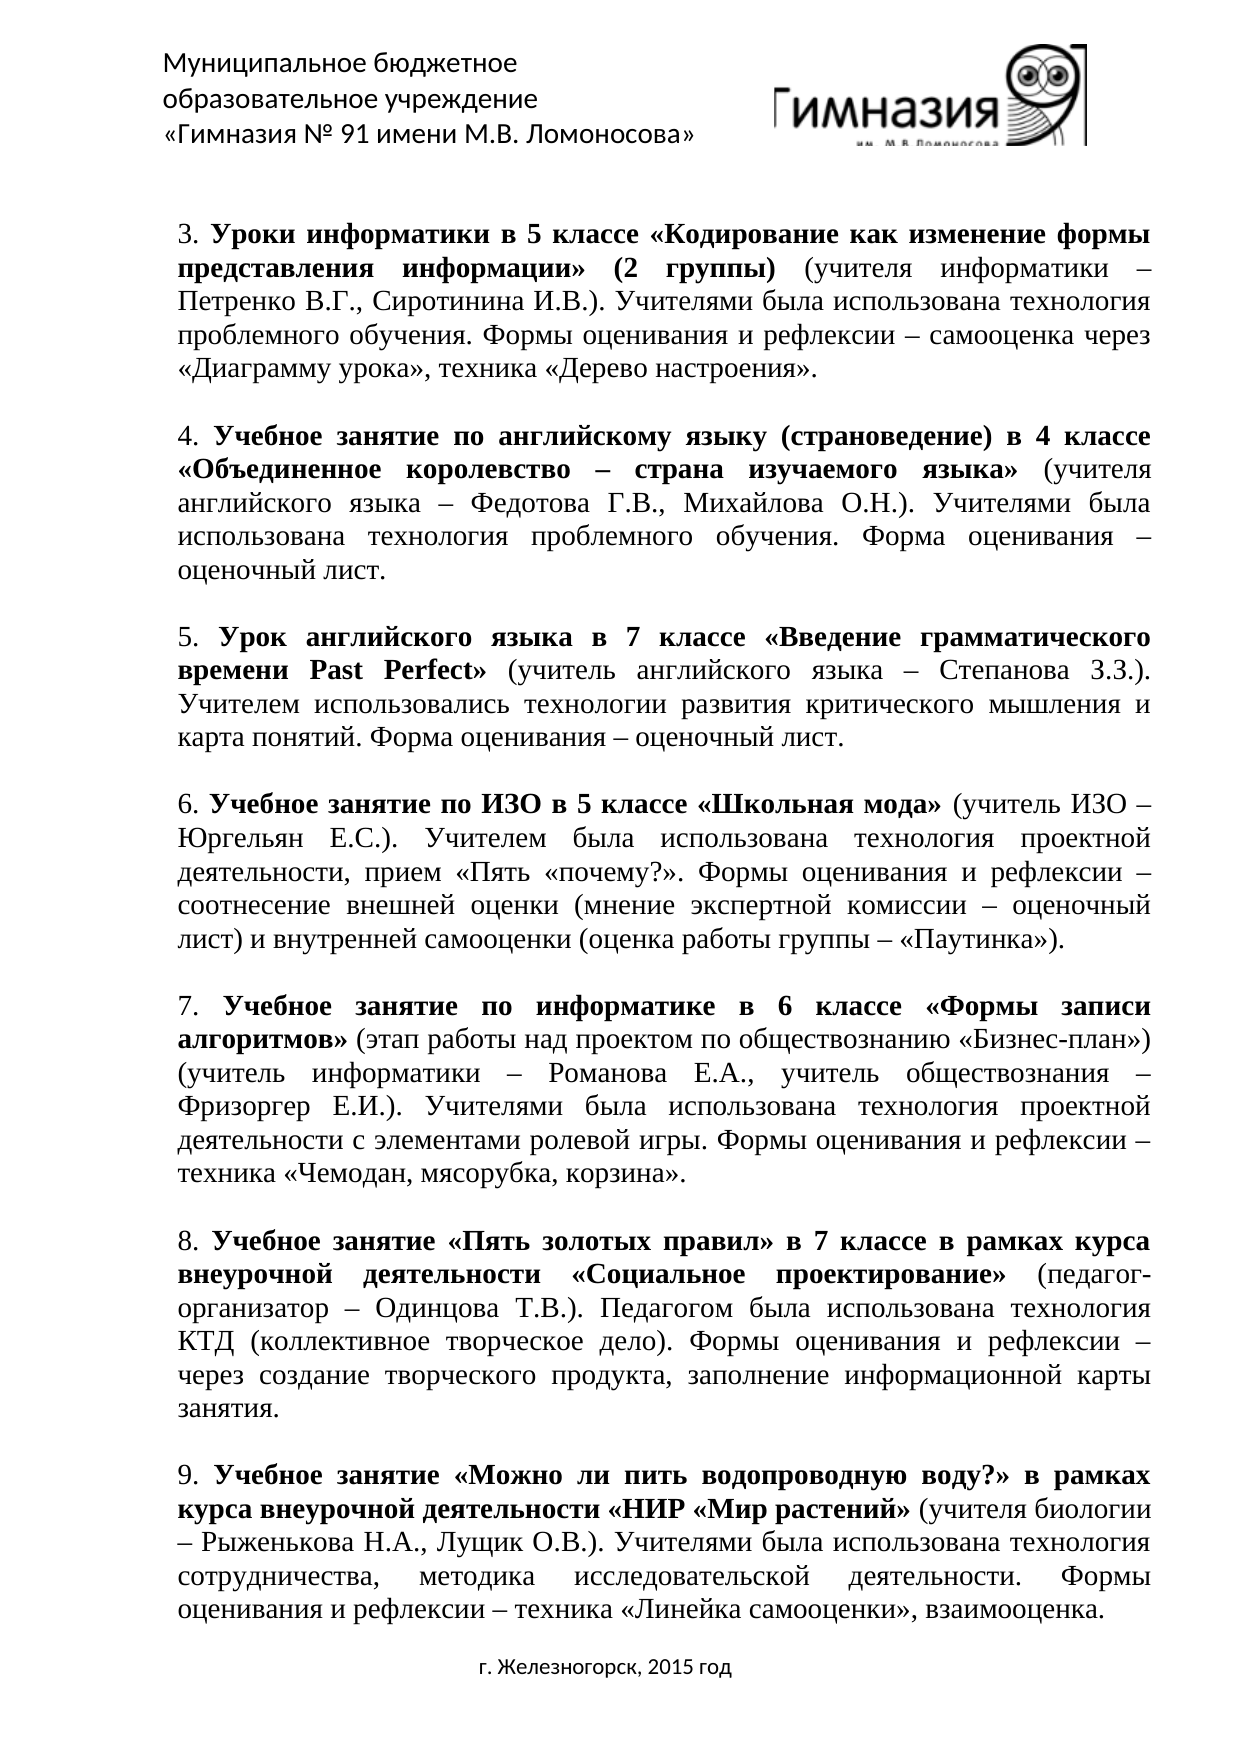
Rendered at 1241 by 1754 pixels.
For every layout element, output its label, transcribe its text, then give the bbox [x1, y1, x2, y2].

text 6. Учебное занятие по ИЗО в 5 классе «Школьная мода» (учитель ИЗО – Юргельян Е.С.). Учителем была использована технология проектной деятельности, прием «Пять «почему?». Формы оценивания и рефлексии – соотнесение внешней оценки (мнение экспертной комиссии – оценочный лист) и внутренней самооценки (оценка работы группы – «Паутинка»). [177, 787, 1152, 954]
text 3. Уроки информатики в 5 классе «Кодирование как изменение формы представления информации» (2 группы) (учителя информатики – Петренко В.Г., Сиротинина И.В.). Учителями была использована технология проблемного обучения. Формы оценивания и рефлексии – самооценка через «Диаграмму урока», техника «Дерево настроения». [177, 216, 1152, 384]
picture [771, 44, 1087, 145]
text 4. Учебное занятие по английскому языку (страноведение) в 4 классе «Объединенное королевство – страна изучаемого языка» (учителя английского языка – Федотова Г.В., Михайлова О.Н.). Учителями была использована технология проблемного обучения. Форма оценивания – оценочный лист. [177, 418, 1152, 585]
text 5. Урок английского языка в 7 классе «Введение грамматического времени Past Perfect» (учитель английского языка – Степанова З.З.). Учителем использовались технологии развития критического мышления и карта понятий. Форма оценивания – оценочный лист. [177, 619, 1152, 753]
text 8. Учебное занятие «Пять золотых правил» в 7 классе в рамках курса внеурочной деятельности «Социальное проектирование» (педагог-организатор – Одинцова Т.В.). Педагогом была использована технология КТД (коллективное творческое дело). Формы оценивания и рефлексии – через создание творческого продукта, заполнение информационной карты занятия. [177, 1223, 1152, 1424]
text 9. Учебное занятие «Можно ли пить водопроводную воду?» в рамках курса внеурочной деятельности «НИР «Мир растений» (учителя биологии – Рыженькова Н.А., Лущик О.В.). Учителями была использована технология сотрудничества, методика исследовательской деятельности. Формы оценивания и рефлексии – техника «Линейка самооценки», взаимооценка. [177, 1457, 1152, 1625]
text 7. Учебное занятие по информатике в 6 классе «Формы записи алгоритмов» (этап работы над проектом по обществознанию «Бизнес-план») (учитель информатики – Романова Е.А., учитель обществознания – Фризоргер Е.И.). Учителями была использована технология проектной деятельности с элементами ролевой игры. Формы оценивания и рефлексии – техника «Чемодан, мясорубка, корзина». [177, 988, 1152, 1189]
